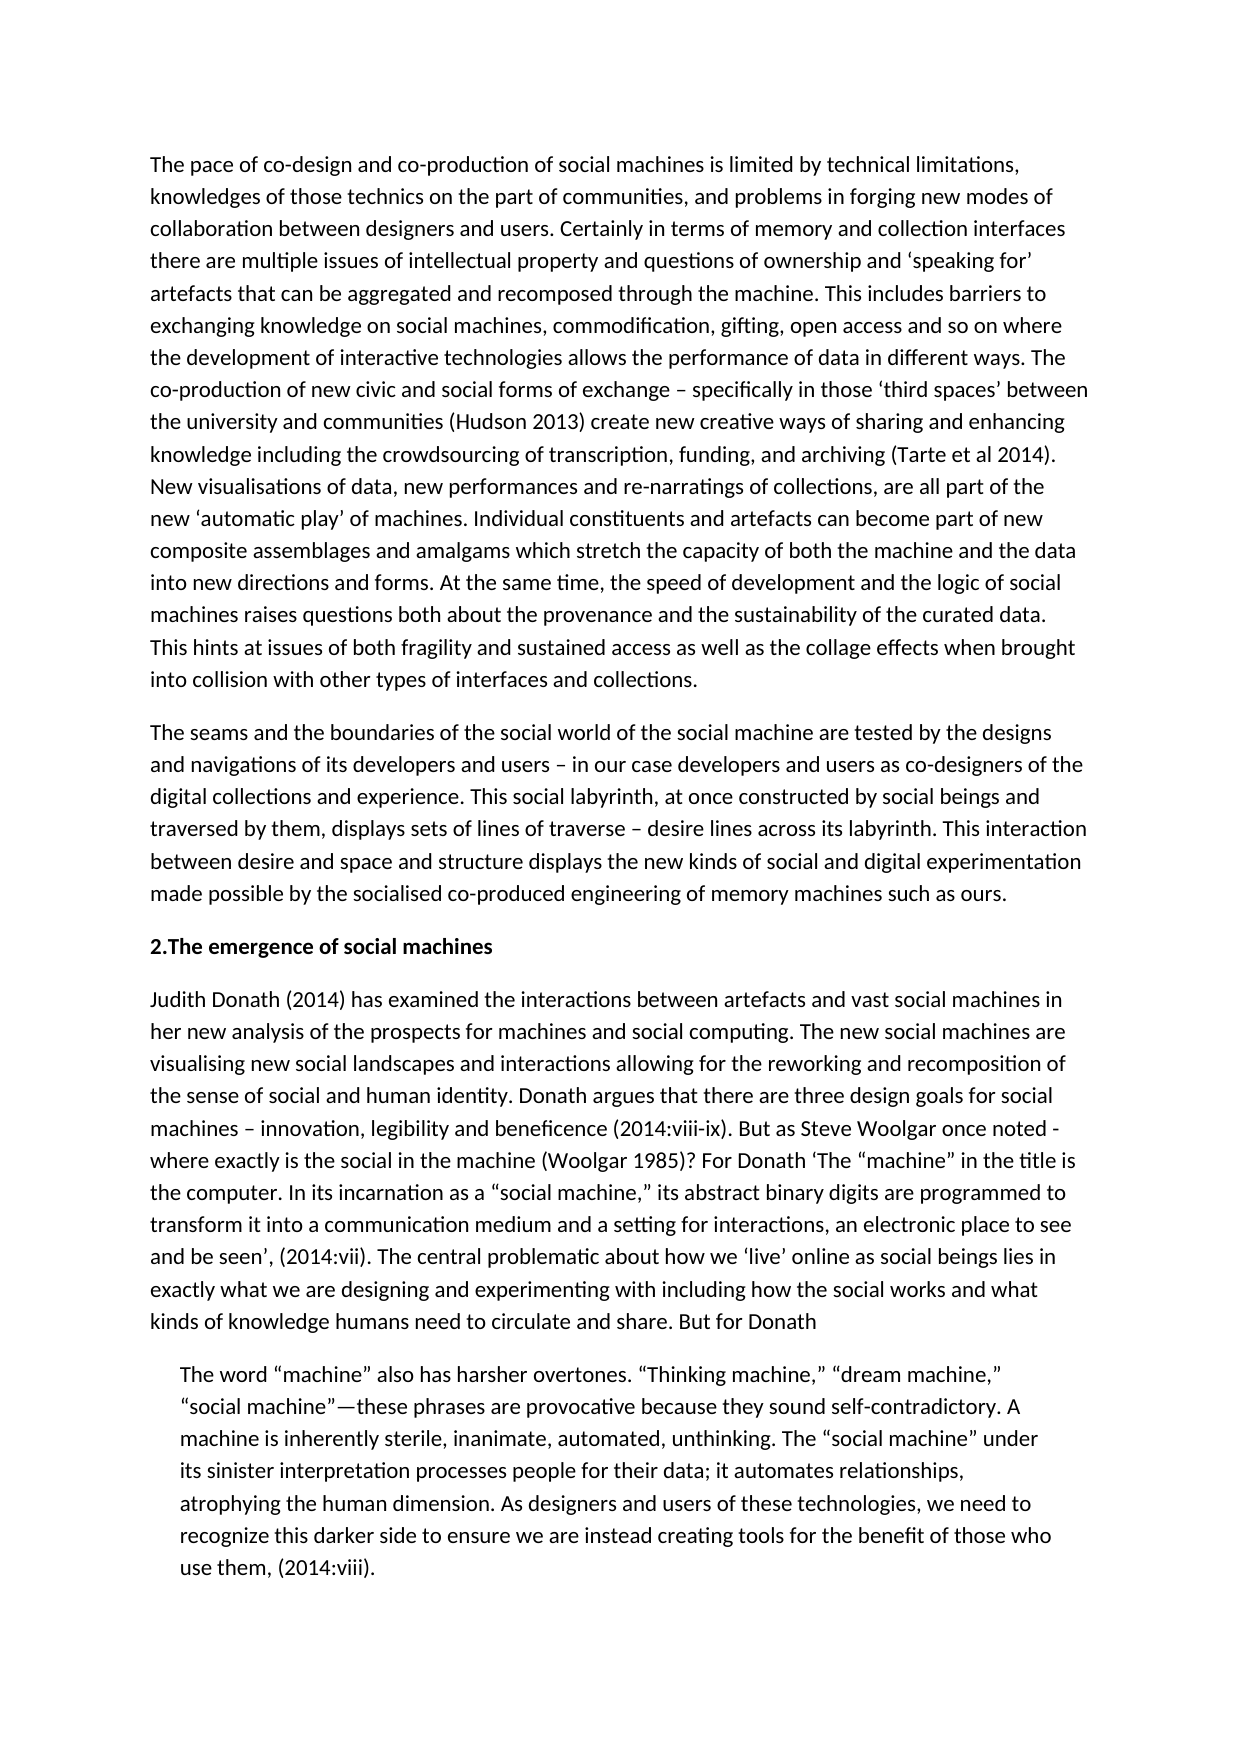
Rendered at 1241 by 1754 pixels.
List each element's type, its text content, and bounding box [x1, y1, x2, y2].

text The seams and the boundaries of the social world of the social machine are tested by the designs and navigations of its developers and users – in our case developers and users as co-designers of the digital collections and experience. This social labyrinth, at once constructed by social beings and traversed by them, displays sets of lines of traverse – desire lines across its labyrinth. This interaction between desire and space and structure displays the new kinds of social and digital experimentation made possible by the socialised co-produced engineering of memory machines such as ours. [150, 718, 1090, 907]
text 2.The emergence of social machines [150, 932, 1090, 960]
text The word “machine” also has harsher overtones. “Thinking machine,” “dream machine,” “social machine”—these phrases are provocative because they sound self-contradictory. A machine is inherently sterile, inanimate, automated, unthinking. The “social machine” under its sinister interpretation processes people for their data; it automates relationships, atrophying the human dimension. As designers and users of these technologies, we need to recognize this darker side to ensure we are instead creating tools for the benefit of those who use them, (2014:viii). [179, 1360, 1061, 1581]
text Judith Donath (2014) has examined the interactions between artefacts and vast social machines in her new analysis of the prospects for machines and social computing. The new social machines are visualising new social landscapes and interactions allowing for the reworking and recomposition of the sense of social and human identity. Donath argues that there are three design goals for social machines – innovation, legibility and beneficence (2014:viii-ix). But as Steve Woolgar once noted - where exactly is the social in the machine (Woolgar 1985)? For Donath ‘The “machine” in the title is the computer. In its incarnation as a “social machine,” its abstract binary digits are programmed to transform it into a communication medium and a setting for interactions, an electronic place to see and be seen’, (2014:vii). The central problematic about how we ‘live’ online as social beings lies in exactly what we are designing and experimenting with including how the social works and what kinds of knowledge humans need to circulate and share. But for Donath [150, 985, 1090, 1335]
text The pace of co-design and co-production of social machines is limited by technical limitations, knowledges of those technics on the part of communities, and problems in forging new modes of collaboration between designers and users. Certainly in terms of memory and collection interfaces there are multiple issues of intellectual property and questions of ownership and ‘speaking for’ artefacts that can be aggregated and recomposed through the machine. This includes barriers to exchanging knowledge on social machines, commodification, gifting, open access and so on where the development of interactive technologies allows the performance of data in different ways. The co-production of new civic and social forms of exchange – specifically in those ‘third spaces’ between the university and communities (Hudson 2013) create new creative ways of sharing and enhancing knowledge including the crowdsourcing of transcription, funding, and archiving (Tarte et al 2014). New visualisations of data, new performances and re-narratings of collections, are all part of the new ‘automatic play’ of machines. Individual constituents and artefacts can become part of new composite assemblages and amalgams which stretch the capacity of both the machine and the data into new directions and forms. At the same time, the speed of development and the logic of social machines raises questions both about the provenance and the sustainability of the curated data. This hints at issues of both fragility and sustained access as well as the collage effects when brought into collision with other types of interfaces and collections. [150, 150, 1090, 693]
